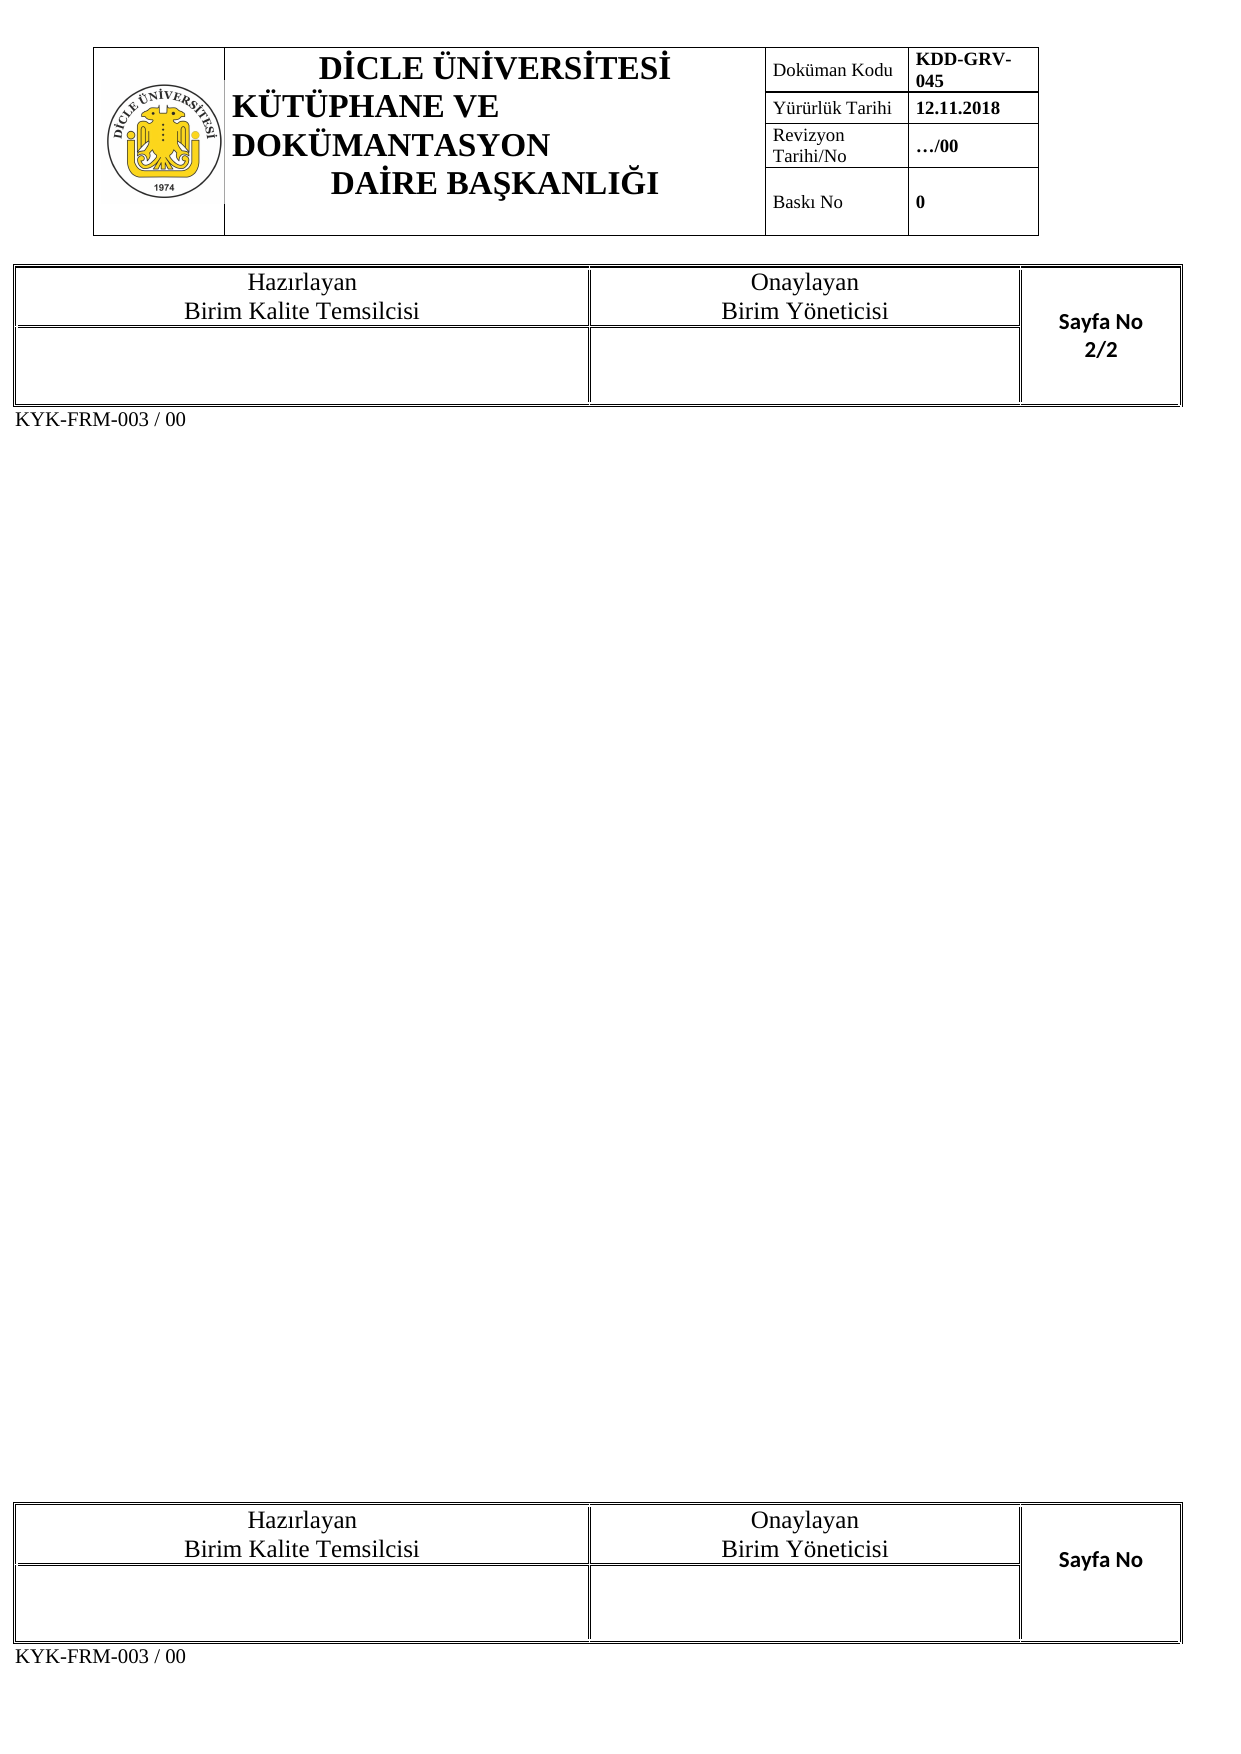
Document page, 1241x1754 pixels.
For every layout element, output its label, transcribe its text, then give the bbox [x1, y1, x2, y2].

table_cell [15, 325, 589, 404]
table_header Onaylayan Birim Yöneticisi [589, 267, 1020, 325]
table_cell [589, 328, 1020, 404]
table_header Sayfa No 1/1 [1020, 267, 1180, 404]
table_header Hazırlayan Birim Kalite Temsilcisi [16, 268, 589, 325]
picture [101, 80, 225, 204]
text KYK-FRM-003 / 00 [15, 407, 1092, 431]
